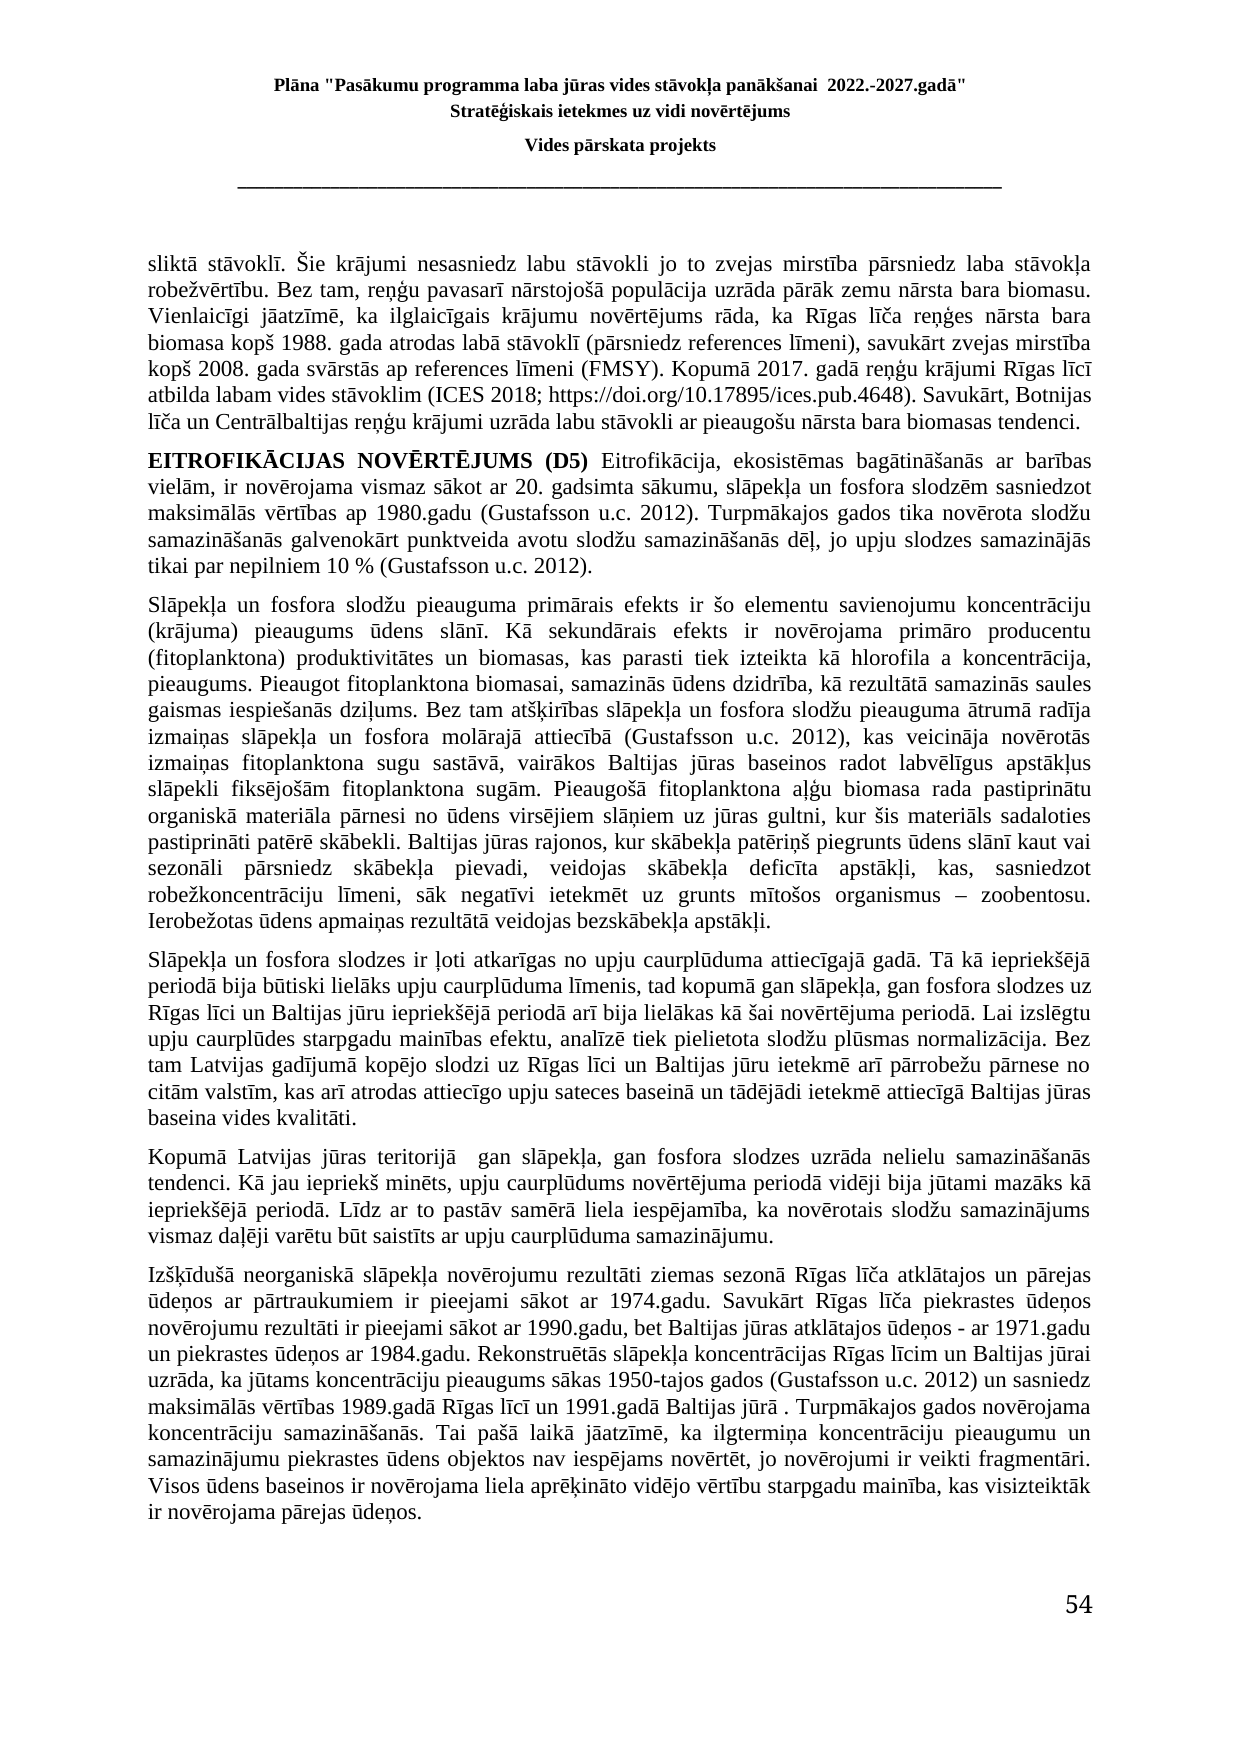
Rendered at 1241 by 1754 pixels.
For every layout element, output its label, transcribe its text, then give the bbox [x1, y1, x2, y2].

text Slāpekļa un fosfora slodzes ir ļoti atkarīgas no upju caurplūduma attiecīgajā gadā. Tā kā iepriekšējā periodā bija būtiski lielāks upju caurplūduma līmenis, tad kopumā gan slāpekļa, gan fosfora slodzes uz Rīgas līci un Baltijas jūru iepriekšējā periodā arī bija lielākas kā šai novērtējuma periodā. Lai izslēgtu upju caurplūdes starpgadu mainības efektu, analīzē tiek pielietota slodžu plūsmas normalizācija. Bez tam Latvijas gadījumā kopējo slodzi uz Rīgas līci un Baltijas jūru ietekmē arī pārrobežu pārnese no citām valstīm, kas arī atrodas attiecīgo upju sateces baseinā un tādējādi ietekmē attiecīgā Baltijas jūras baseina vides kvalitāti. [148, 946, 1093, 1131]
text EITROFIKĀCIJAS NOVĒRTĒJUMS (D5) Eitrofikācija, ekosistēmas bagātināšanās ar barības vielām, ir novērojama vismaz sākot ar 20. gadsimta sākumu, slāpekļa un fosfora slodzēm sasniedzot maksimālās vērtības ap 1980.gadu (Gustafsson u.c. 2012). Turpmākajos gados tika novērota slodžu samazināšanās galvenokārt punktveida avotu slodžu samazināšanās dēļ, jo upju slodzes samazinājās tikai par nepilniem 10 % (Gustafsson u.c. 2012). [148, 447, 1093, 578]
text Kopumā Latvijas jūras teritorijā gan slāpekļa, gan fosfora slodzes uzrāda nelielu samazināšanās tendenci. Kā jau iepriekš minēts, upju caurplūdums novērtējuma periodā vidēji bija jūtami mazāks kā iepriekšējā periodā. Līdz ar to pastāv samērā liela iespējamība, ka novērotais slodžu samazinājums vismaz daļēji varētu būt saistīts ar upju caurplūduma samazinājumu. [148, 1143, 1093, 1248]
text Slāpekļa un fosfora slodžu pieauguma primārais efekts ir šo elementu savienojumu koncentrāciju (krājuma) pieaugums ūdens slānī. Kā sekundārais efekts ir novērojama primāro producentu (fitoplanktona) produktivitātes un biomasas, kas parasti tiek izteikta kā hlorofila a koncentrācija, pieaugums. Pieaugot fitoplanktona biomasai, samazinās ūdens dzidrība, kā rezultātā samazinās saules gaismas iespiešanās dziļums. Bez tam atšķirības slāpekļa un fosfora slodžu pieauguma ātrumā radīja izmaiņas slāpekļa un fosfora molārajā attiecībā (Gustafsson u.c. 2012), kas veicināja novērotās izmaiņas fitoplanktona sugu sastāvā, vairākos Baltijas jūras baseinos radot labvēlīgus apstākļus slāpekli fiksējošām fitoplanktona sugām. Pieaugošā fitoplanktona aļģu biomasa rada pastiprinātu organiskā materiāla pārnesi no ūdens virsējiem slāņiem uz jūras gultni, kur šis materiāls sadaloties pastiprināti patērē skābekli. Baltijas jūras rajonos, kur skābekļa patēriņš piegrunts ūdens slānī kaut vai sezonāli pārsniedz skābekļa pievadi, veidojas skābekļa deficīta apstākļi, kas, sasniedzot robežkoncentrāciju līmeni, sāk negatīvi ietekmēt uz grunts mītošos organismus – zoobentosu. Ierobežotas ūdens apmaiņas rezultātā veidojas bezskābekļa apstākļi. [148, 591, 1093, 933]
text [148, 250, 1093, 434]
text Izšķīdušā neorganiskā slāpekļa novērojumu rezultāti ziemas sezonā Rīgas līča atklātajos un pārejas ūdeņos ar pārtraukumiem ir pieejami sākot ar 1974.gadu. Savukārt Rīgas līča piekrastes ūdeņos novērojumu rezultāti ir pieejami sākot ar 1990.gadu, bet Baltijas jūras atklātajos ūdeņos - ar 1971.gadu un piekrastes ūdeņos ar 1984.gadu. Rekonstruētās slāpekļa koncentrācijas Rīgas līcim un Baltijas jūrai uzrāda, ka jūtams koncentrāciju pieaugums sākas 1950-tajos gados (Gustafsson u.c. 2012) un sasniedz maksimālās vērtības 1989.gadā Rīgas līcī un 1991.gadā Baltijas jūrā . Turpmākajos gados novērojama koncentrāciju samazināšanās. Tai pašā laikā jāatzīmē, ka ilgtermiņa koncentrāciju pieaugumu un samazinājumu piekrastes ūdens objektos nav iespējams novērtēt, jo novērojumi ir veikti fragmentāri. Visos ūdens baseinos ir novērojama liela aprēķināto vidējo vērtību starpgadu mainība, kas visizteiktāk ir novērojama pārejas ūdeņos. [148, 1261, 1093, 1524]
